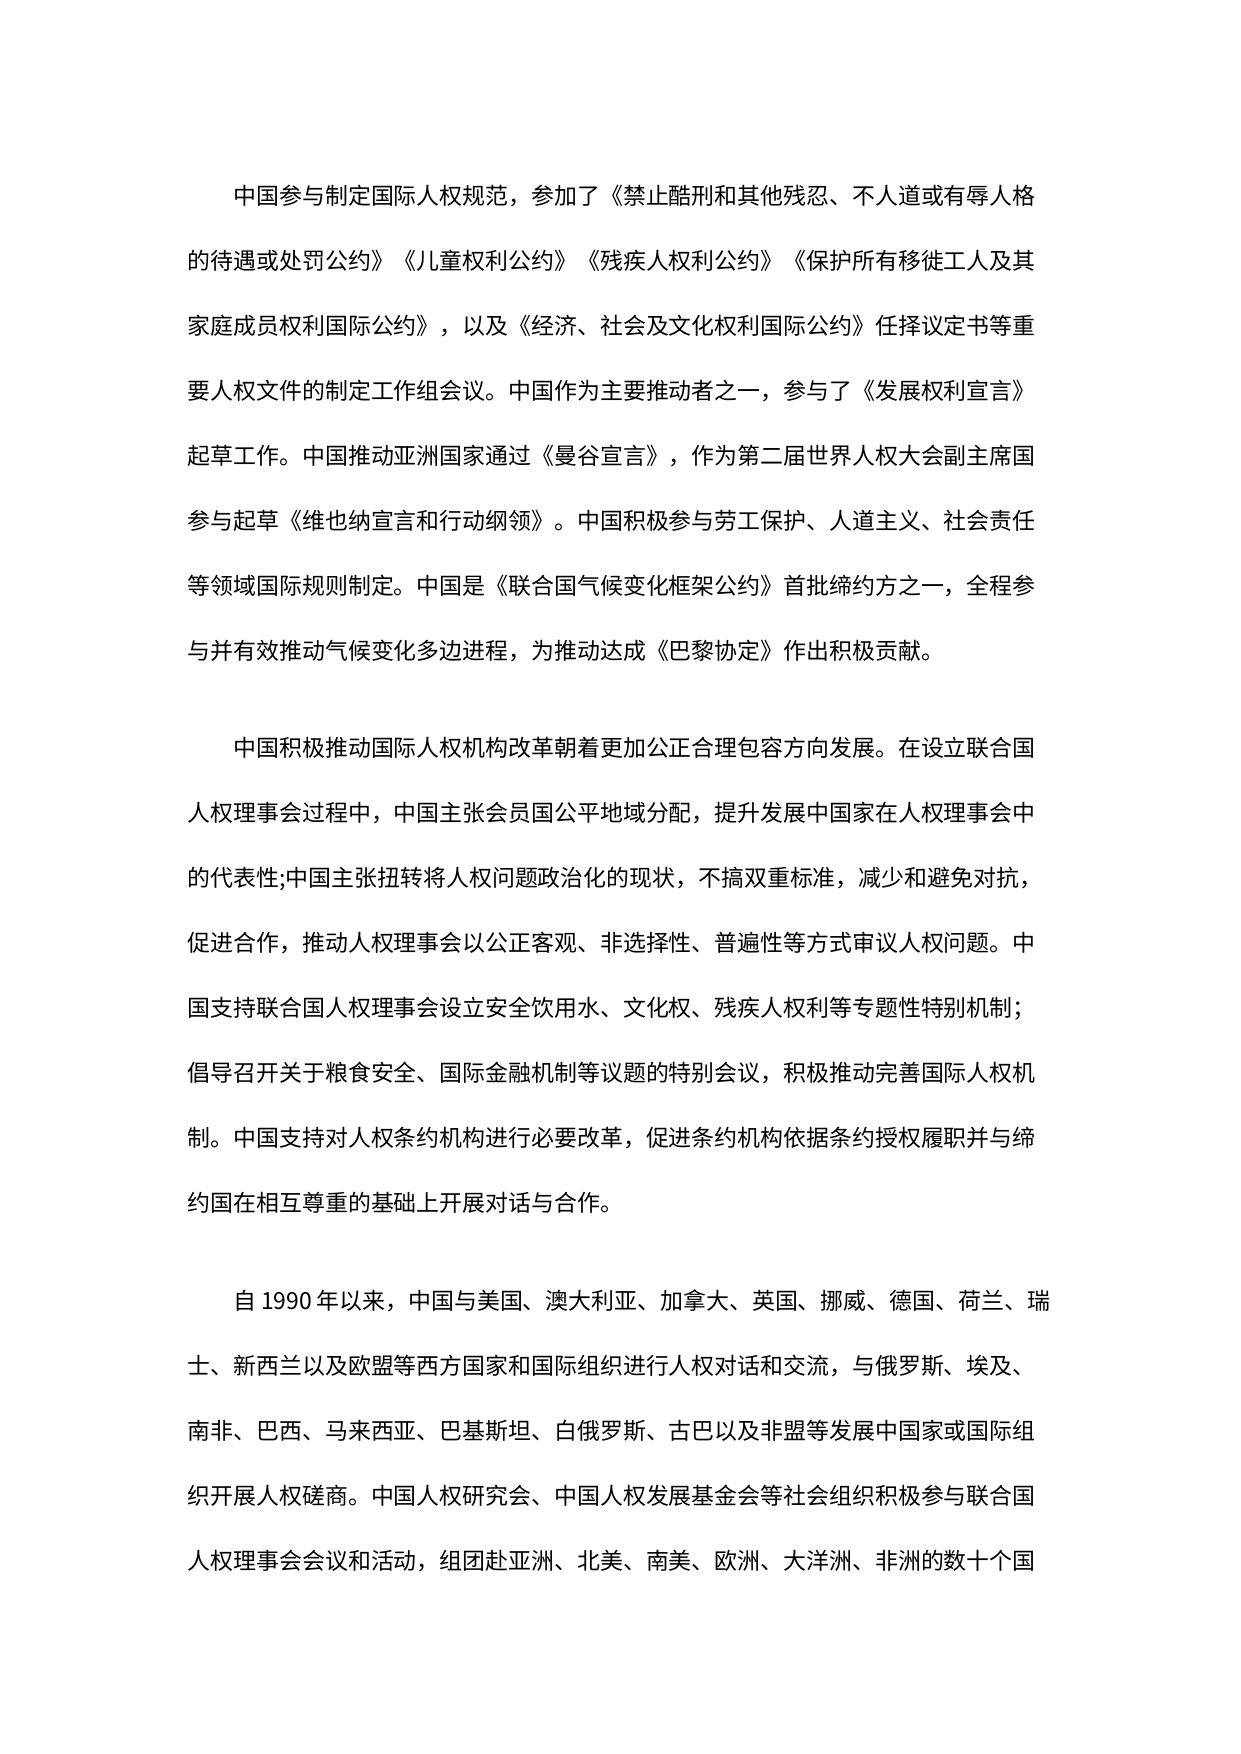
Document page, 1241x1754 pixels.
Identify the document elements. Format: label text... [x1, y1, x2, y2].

text 中国参与制定国际人权规范，参加了《禁止酷刑和其他残忍、不人道或有辱人格的待遇或处罚公约》《儿童权利公约》《残疾人权利公约》《保护所有移徙工人及其家庭成员权利国际公约》，以及《经济、社会及文化权利国际公约》任择议定书等重要人权文件的制定工作组会议。中国作为主要推动者之一，参与了《发展权利宣言》起草工作。中国推动亚洲国家通过《曼谷宣言》，作为第二届世界人权大会副主席国参与起草《维也纳宣言和行动纲领》。中国积极参与劳工保护、人道主义、社会责任等领域国际规则制定。中国是《联合国气候变化框架公约》首批缔约方之一，全程参与并有效推动气候变化多边进程，为推动达成《巴黎协定》作出积极贡献。 [187, 162, 1053, 682]
text 中国积极推动国际人权机构改革朝着更加公正合理包容方向发展。在设立联合国人权理事会过程中，中国主张会员国公平地域分配，提升发展中国家在人权理事会中的代表性;中国主张扭转将人权问题政治化的现状，不搞双重标准，减少和避免对抗，促进合作，推动人权理事会以公正客观、非选择性、普遍性等方式审议人权问题。中国支持联合国人权理事会设立安全饮用水、文化权、残疾人权利等专题性特别机制；倡导召开关于粮食安全、国际金融机制等议题的特别会议，积极推动完善国际人权机制。中国支持对人权条约机构进行必要改革，促进条约机构依据条约授权履职并与缔约国在相互尊重的基础上开展对话与合作。 [187, 714, 1053, 1234]
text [187, 1267, 1053, 1592]
